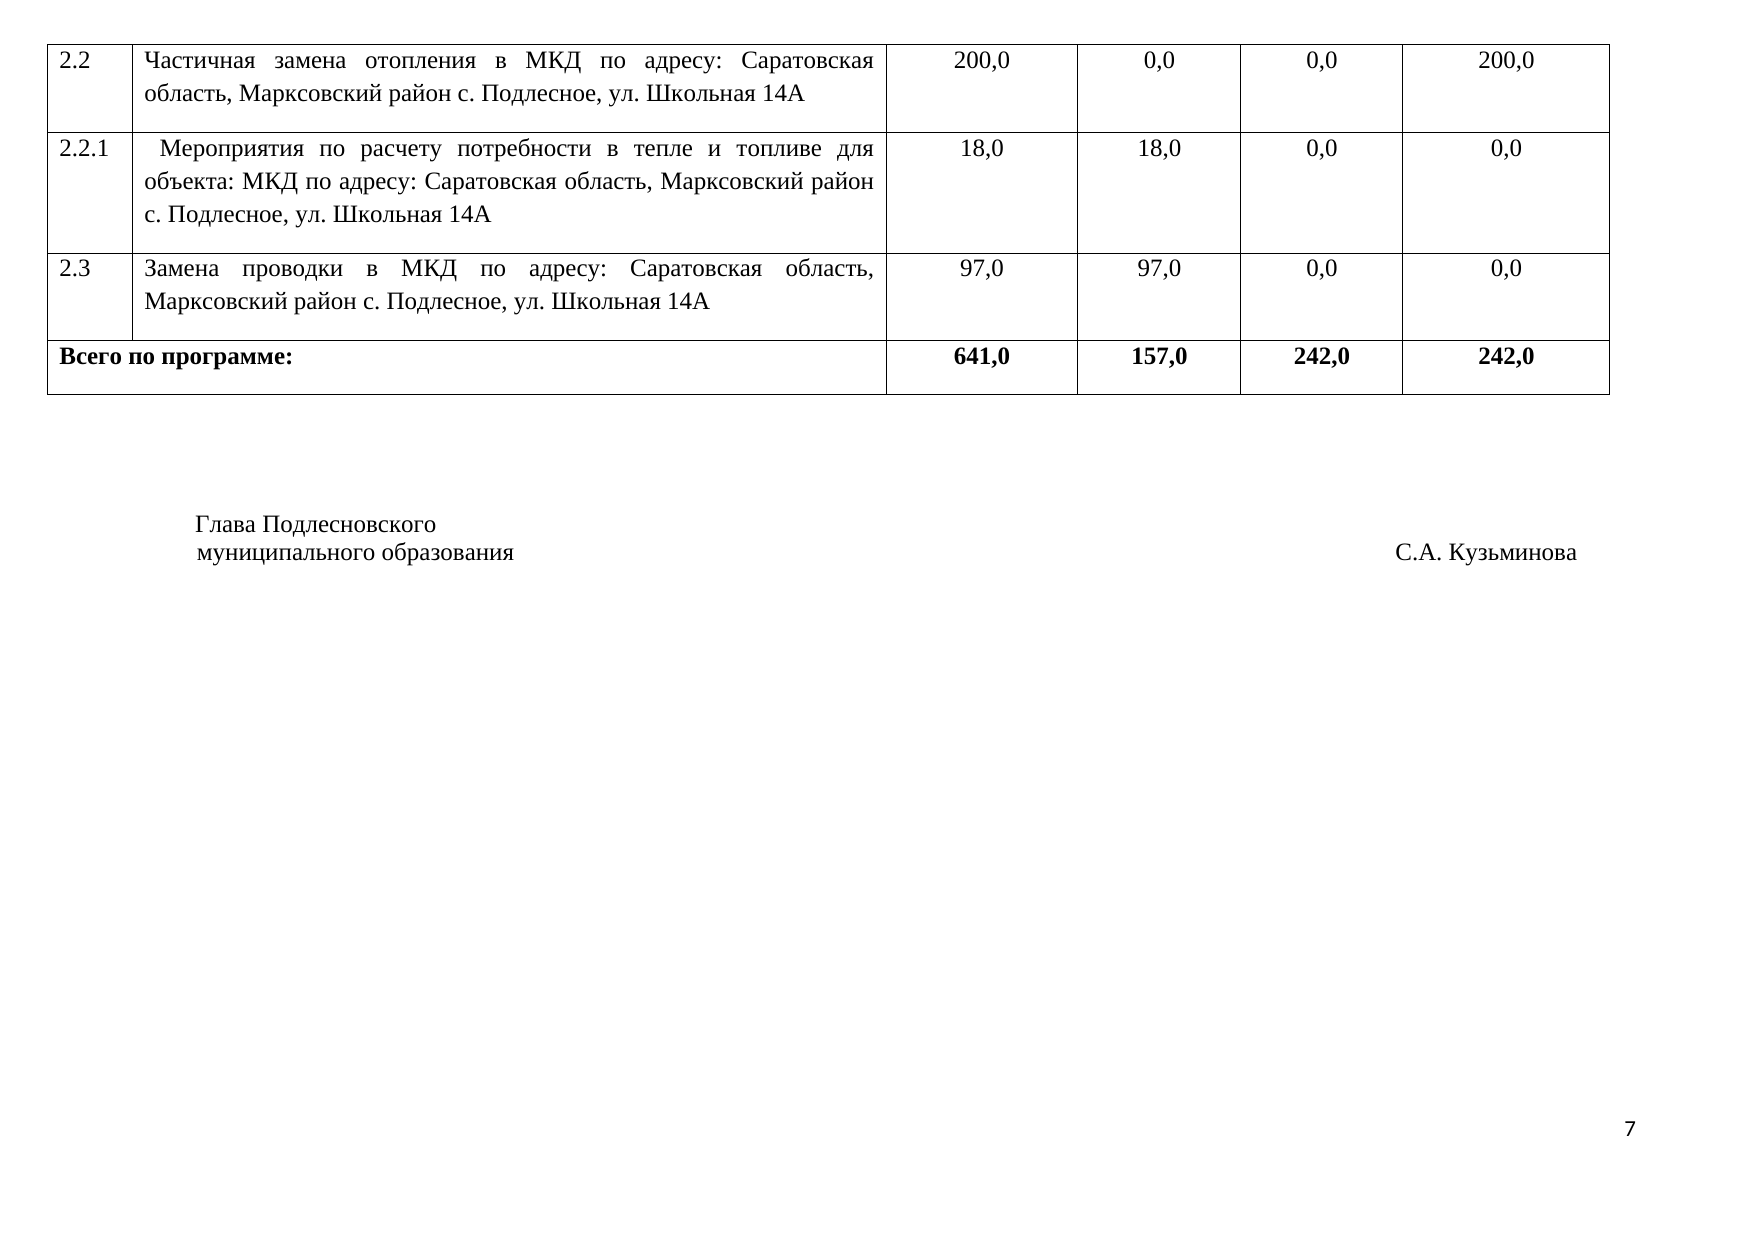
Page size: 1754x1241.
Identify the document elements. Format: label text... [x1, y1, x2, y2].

table_cell 0,0 [1078, 45, 1240, 132]
table_cell 157,0 [1078, 341, 1240, 394]
table_cell 18,0 [887, 133, 1077, 252]
table_cell 242,0 [1241, 341, 1402, 394]
table_cell 0,0 [1403, 133, 1609, 252]
text Глава Подлесновского [59, 509, 1636, 537]
table_cell Всего по программе: [48, 341, 886, 394]
table_cell 200,0 [1403, 45, 1609, 132]
table_cell 97,0 [887, 254, 1077, 340]
table_cell Мероприятия по расчету потребности в тепле и топливе для объекта: МКД по адресу: Саратовская область, Марксовский район с. Подлесное, ул. Школьная 14А [133, 133, 886, 252]
table_cell 0,0 [1241, 254, 1402, 340]
table_cell 18,0 [1078, 133, 1240, 252]
table_cell 2.2.1 [48, 133, 132, 252]
table_cell 242,0 [1403, 341, 1609, 394]
table_cell 2.2 [48, 45, 132, 132]
table_cell 200,0 [887, 45, 1077, 132]
table_cell 641,0 [887, 341, 1077, 394]
table_cell 2.3 [48, 254, 132, 340]
table_cell 97,0 [1078, 254, 1240, 340]
table_cell 0,0 [1241, 45, 1402, 132]
table_cell 0,0 [1403, 254, 1609, 340]
table_cell 0,0 [1241, 133, 1402, 252]
text муниципального образования С.А. Кузьминова [59, 537, 1636, 566]
table_cell Частичная замена отопления в МКД по адресу: Саратовская область, Марксовский район с. Подлесное, ул. Школьная 14А [133, 45, 886, 132]
table_cell Замена проводки в МКД по адресу: Саратовская область, Марксовский район с. Подлесное, ул. Школьная 14А [133, 254, 886, 340]
